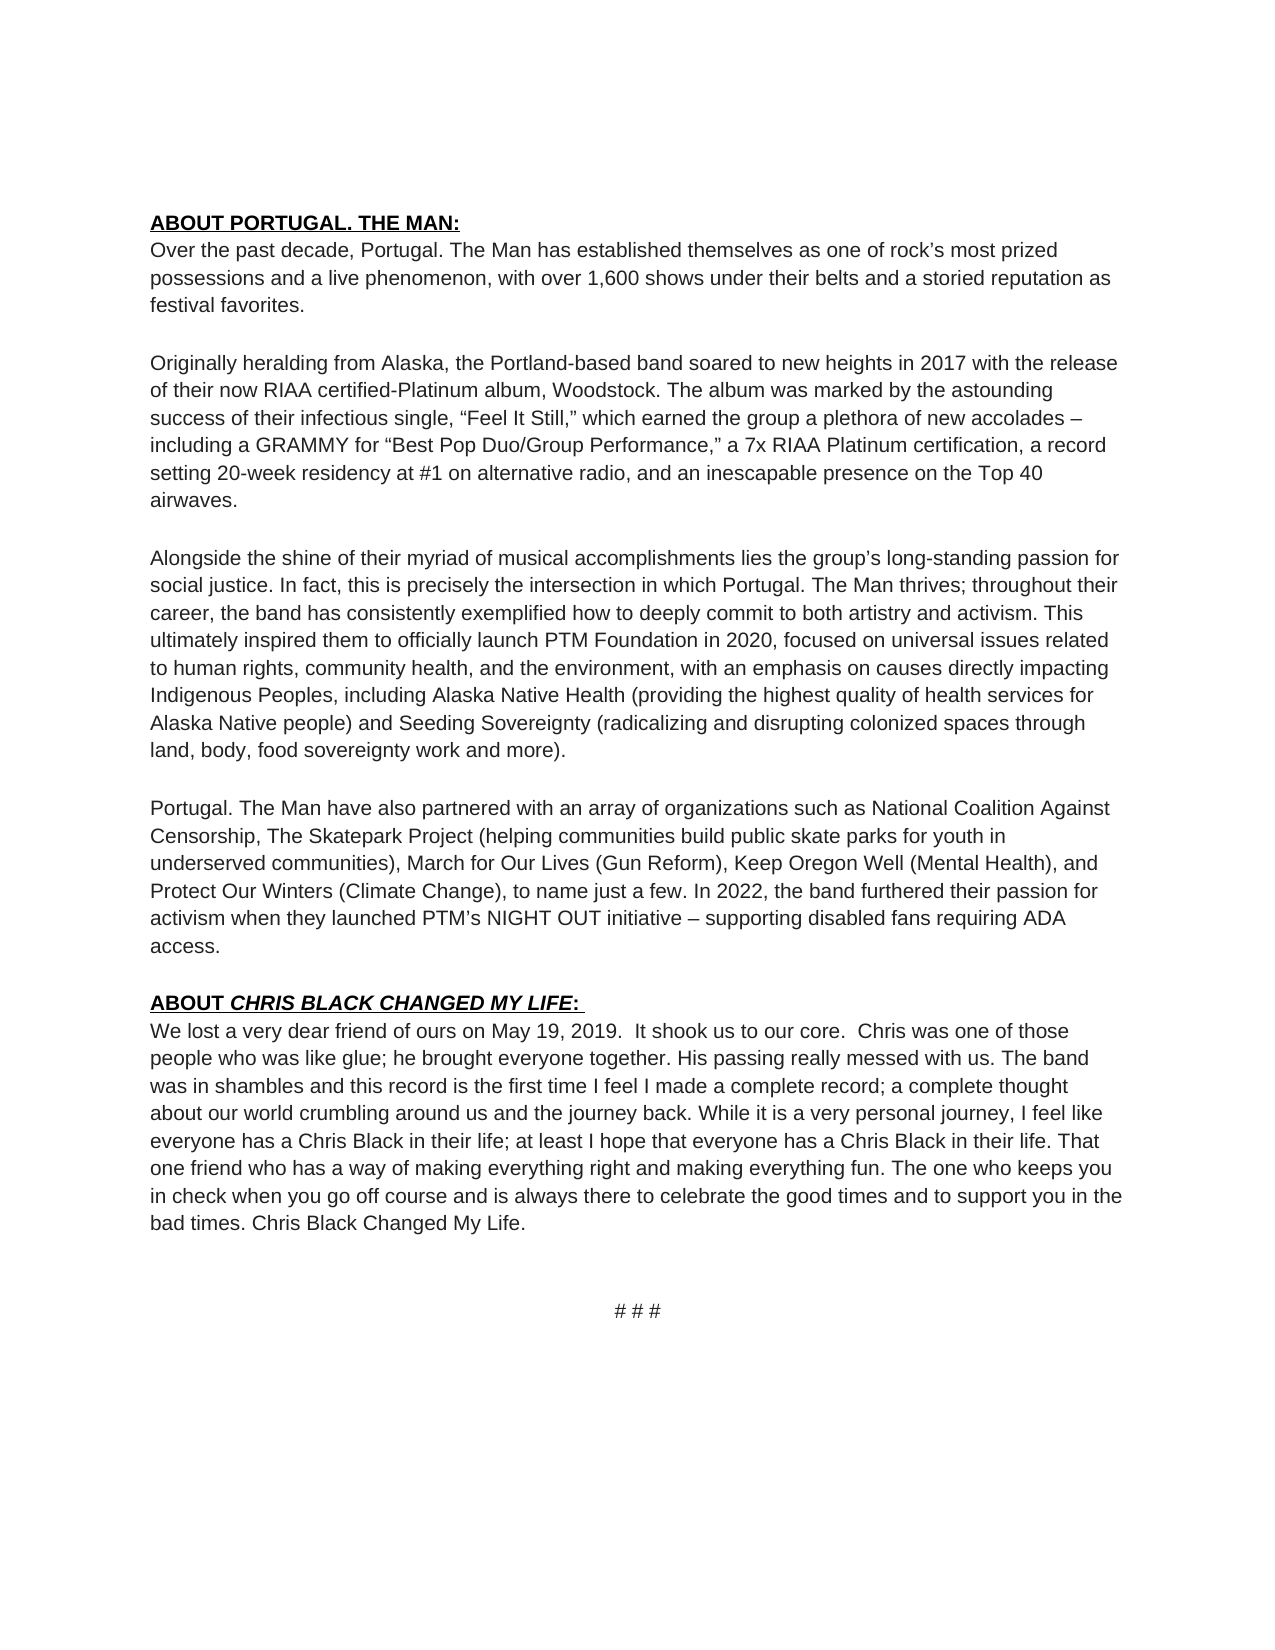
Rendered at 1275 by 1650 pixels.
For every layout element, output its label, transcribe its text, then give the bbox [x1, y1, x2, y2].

text # # # [150, 1299, 1125, 1323]
text ABOUT PORTUGAL. THE MAN: [150, 210, 1125, 234]
text Originally heralding from Alaska, the Portland-based band soared to new heights in 2017 with the release of their now RIAA certified-Platinum album, Woodstock. The album was marked by the astounding success of their infectious single, “Feel It Still,” which earned the group a plethora of new accolades – including a GRAMMY for “Best Pop Duo/Group Performance,” a 7x RIAA Platinum certification, a record setting 20-week residency at #1 on alternative radio, and an inescapable presence on the Top 40 airwaves. [150, 351, 1125, 512]
text We lost a very dear friend of ours on May 19, 2019. It shook us to our core. Chris was one of those people who was like glue; he brought everyone together. His passing really messed with us. The band was in shambles and this record is the first time I feel I made a complete record; a complete thought about our world crumbling around us and the journey back. While it is a very personal journey, I feel like everyone has a Chris Black in their life; at least I hope that everyone has a Chris Black in their life. That one friend who has a way of making everything right and making everything fun. The one who keeps you in check when you go off course and is always there to celebrate the good times and to support you in the bad times. Chris Black Changed My Life. [150, 1019, 1125, 1235]
text Alongside the shine of their myriad of musical accomplishments lies the group’s long-standing passion for social justice. In fact, this is precisely the intersection in which Portugal. The Man thrives; throughout their career, the band has consistently exemplified how to deeply commit to both artistry and activism. This ultimately inspired them to officially launch PTM Foundation in 2020, focused on universal issues related to human rights, community health, and the environment, with an emphasis on causes directly impacting Indigenous Peoples, including Alaska Native Health (providing the highest quality of health services for Alaska Native people) and Seeding Sovereignty (radicalizing and disrupting colonized spaces through land, body, food sovereignty work and more). [150, 546, 1125, 762]
text ABOUT CHRIS BLACK CHANGED MY LIFE: [150, 991, 1125, 1015]
text Over the past decade, Portugal. The Man has established themselves as one of rock’s most prized possessions and a live phenomenon, with over 1,600 shows under their belts and a storied reputation as festival favorites. [150, 238, 1125, 317]
text Portugal. The Man have also partnered with an array of organizations such as National Coalition Against Censorship, The Skatepark Project (helping communities build public skate parks for youth in underserved communities), March for Our Lives (Gun Reform), Keep Oregon Well (Mental Health), and Protect Our Winters (Climate Change), to name just a few. In 2022, the band furthered their passion for activism when they launched PTM’s NIGHT OUT initiative – supporting disabled fans requiring ADA access. [150, 796, 1125, 957]
